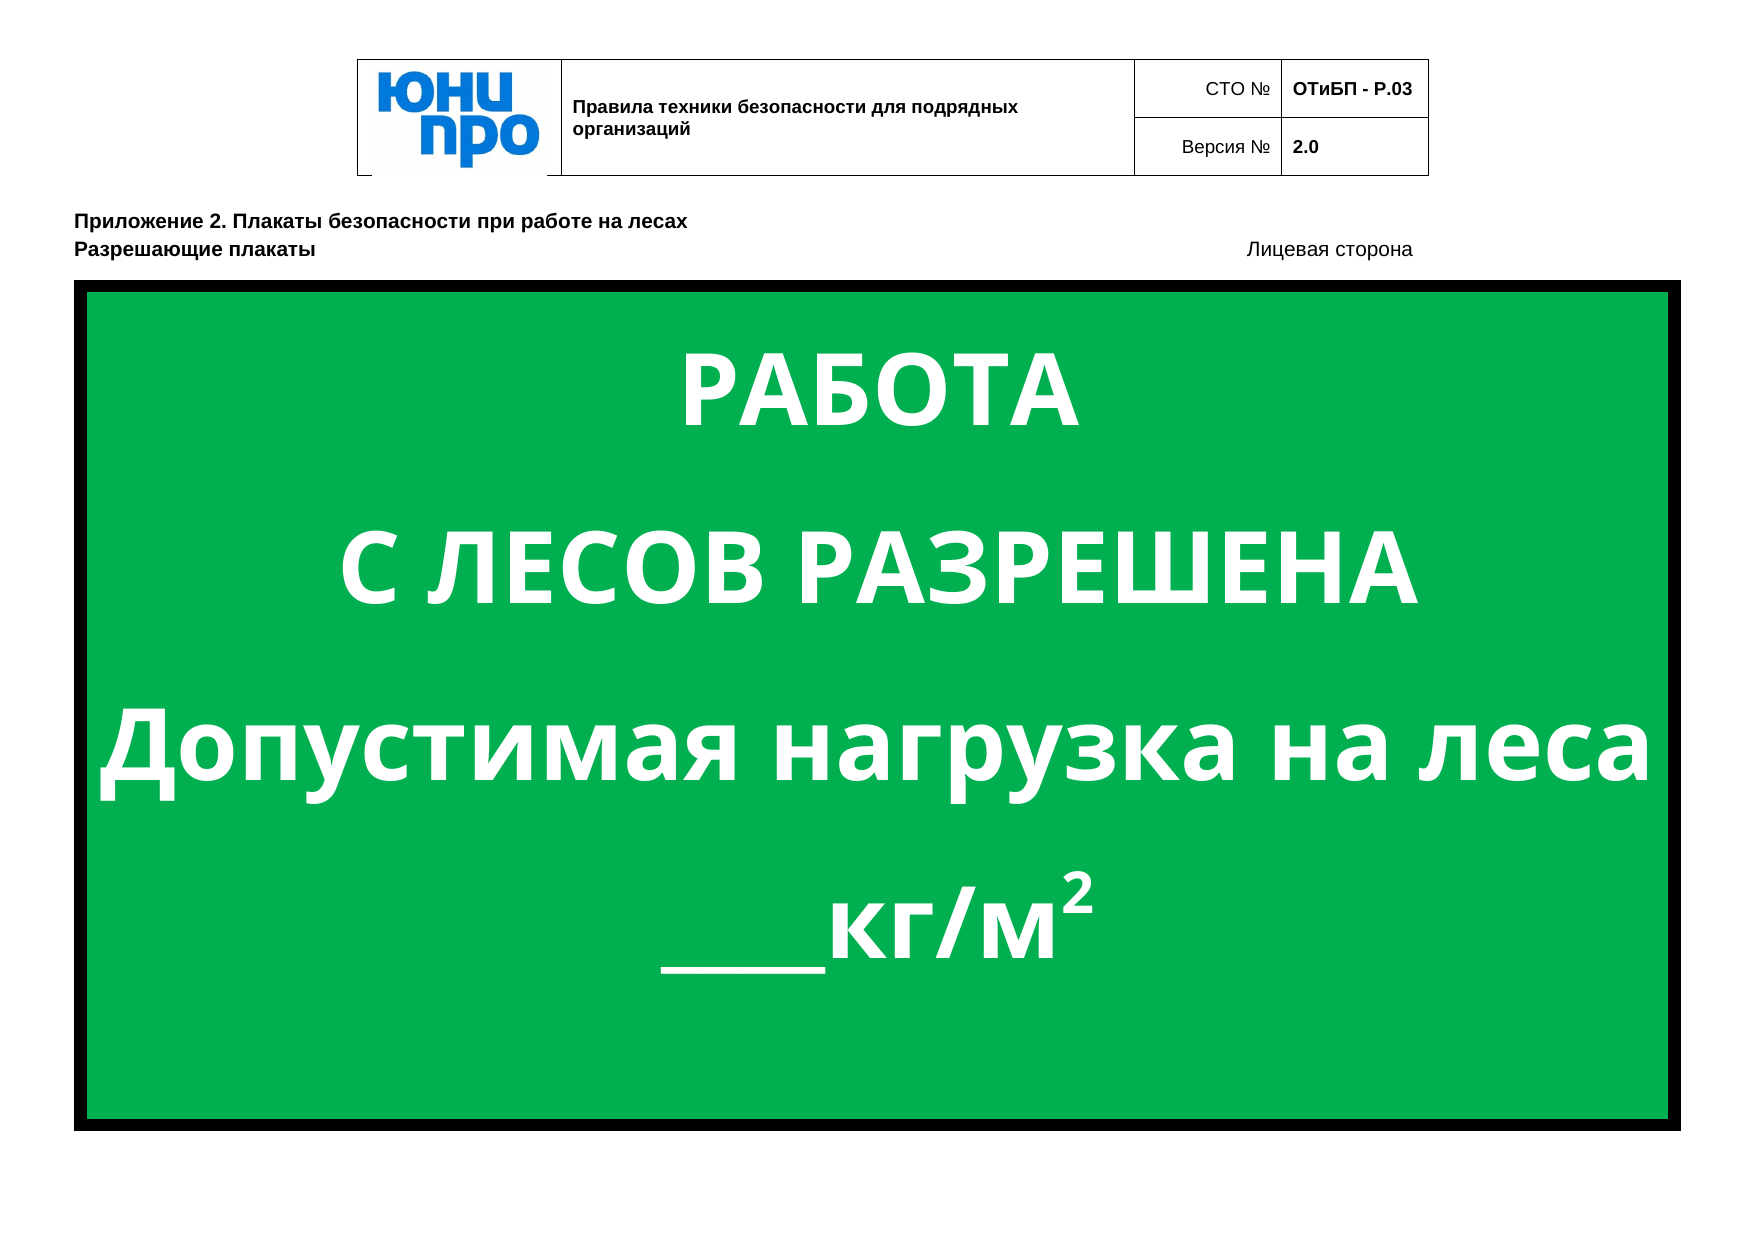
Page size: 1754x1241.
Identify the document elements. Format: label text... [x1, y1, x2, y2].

text Разрешающие плакаты Лицевая сторона [74, 237, 1713, 261]
text Приложение 2. Плакаты безопасности при работе на лесах [74, 209, 1713, 233]
picture [372, 60, 548, 176]
